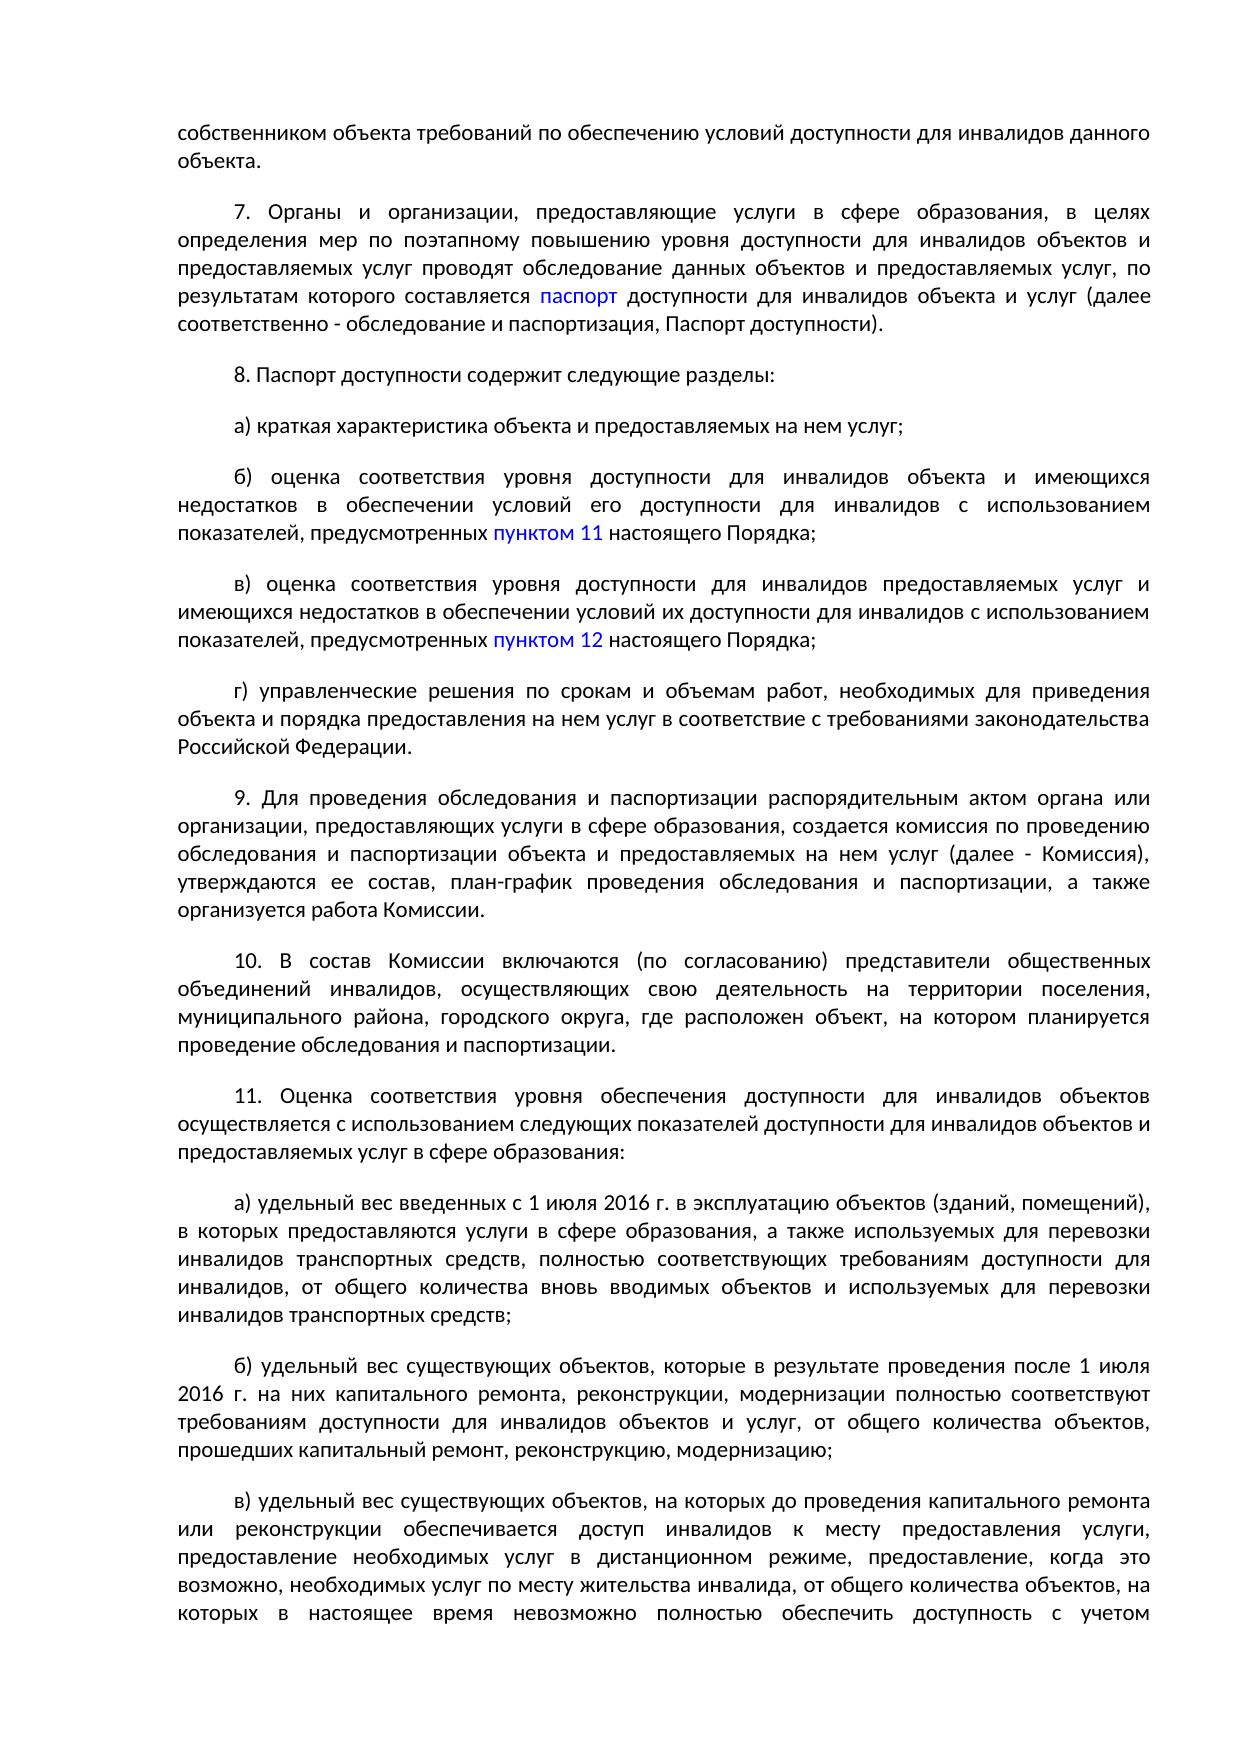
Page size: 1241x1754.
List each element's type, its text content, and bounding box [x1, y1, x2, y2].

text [177, 1486, 1152, 1626]
text б) оценка соответствия уровня доступности для инвалидов объекта и имеющихся недостатков в обеспечении условий его доступности для инвалидов с использованием показателей, предусмотренных пунктом 11 настоящего Порядка; [177, 462, 1152, 546]
text 10. В состав Комиссии включаются (по согласованию) представители общественных объединений инвалидов, осуществляющих свою деятельность на территории поселения, муниципального района, городского округа, где расположен объект, на котором планируется проведение обследования и паспортизации. [177, 946, 1152, 1058]
text 7. Органы и организации, предоставляющие услуги в сфере образования, в целях определения мер по поэтапному повышению уровня доступности для инвалидов объектов и предоставляемых услуг проводят обследование данных объектов и предоставляемых услуг, по результатам которого составляется паспорт доступности для инвалидов объекта и услуг (далее соответственно - обследование и паспортизация, Паспорт доступности). [177, 197, 1152, 337]
text 8. Паспорт доступности содержит следующие разделы: [177, 360, 1152, 388]
text а) краткая характеристика объекта и предоставляемых на нем услуг; [177, 411, 1152, 439]
text а) удельный вес введенных с 1 июля 2016 г. в эксплуатацию объектов (зданий, помещений), в которых предоставляются услуги в сфере образования, а также используемых для перевозки инвалидов транспортных средств, полностью соответствующих требованиям доступности для инвалидов, от общего количества вновь вводимых объектов и используемых для перевозки инвалидов транспортных средств; [177, 1188, 1152, 1328]
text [177, 118, 1152, 174]
text б) удельный вес существующих объектов, которые в результате проведения после 1 июля 2016 г. на них капитального ремонта, реконструкции, модернизации полностью соответствуют требованиям доступности для инвалидов объектов и услуг, от общего количества объектов, прошедших капитальный ремонт, реконструкцию, модернизацию; [177, 1351, 1152, 1463]
text г) управленческие решения по срокам и объемам работ, необходимых для приведения объекта и порядка предоставления на нем услуг в соответствие с требованиями законодательства Российской Федерации. [177, 676, 1152, 760]
text 9. Для проведения обследования и паспортизации распорядительным актом органа или организации, предоставляющих услуги в сфере образования, создается комиссия по проведению обследования и паспортизации объекта и предоставляемых на нем услуг (далее - Комиссия), утверждаются ее состав, план-график проведения обследования и паспортизации, а также организуется работа Комиссии. [177, 783, 1152, 923]
text в) оценка соответствия уровня доступности для инвалидов предоставляемых услуг и имеющихся недостатков в обеспечении условий их доступности для инвалидов с использованием показателей, предусмотренных пунктом 12 настоящего Порядка; [177, 569, 1152, 653]
text 11. Оценка соответствия уровня обеспечения доступности для инвалидов объектов осуществляется с использованием следующих показателей доступности для инвалидов объектов и предоставляемых услуг в сфере образования: [177, 1081, 1152, 1165]
